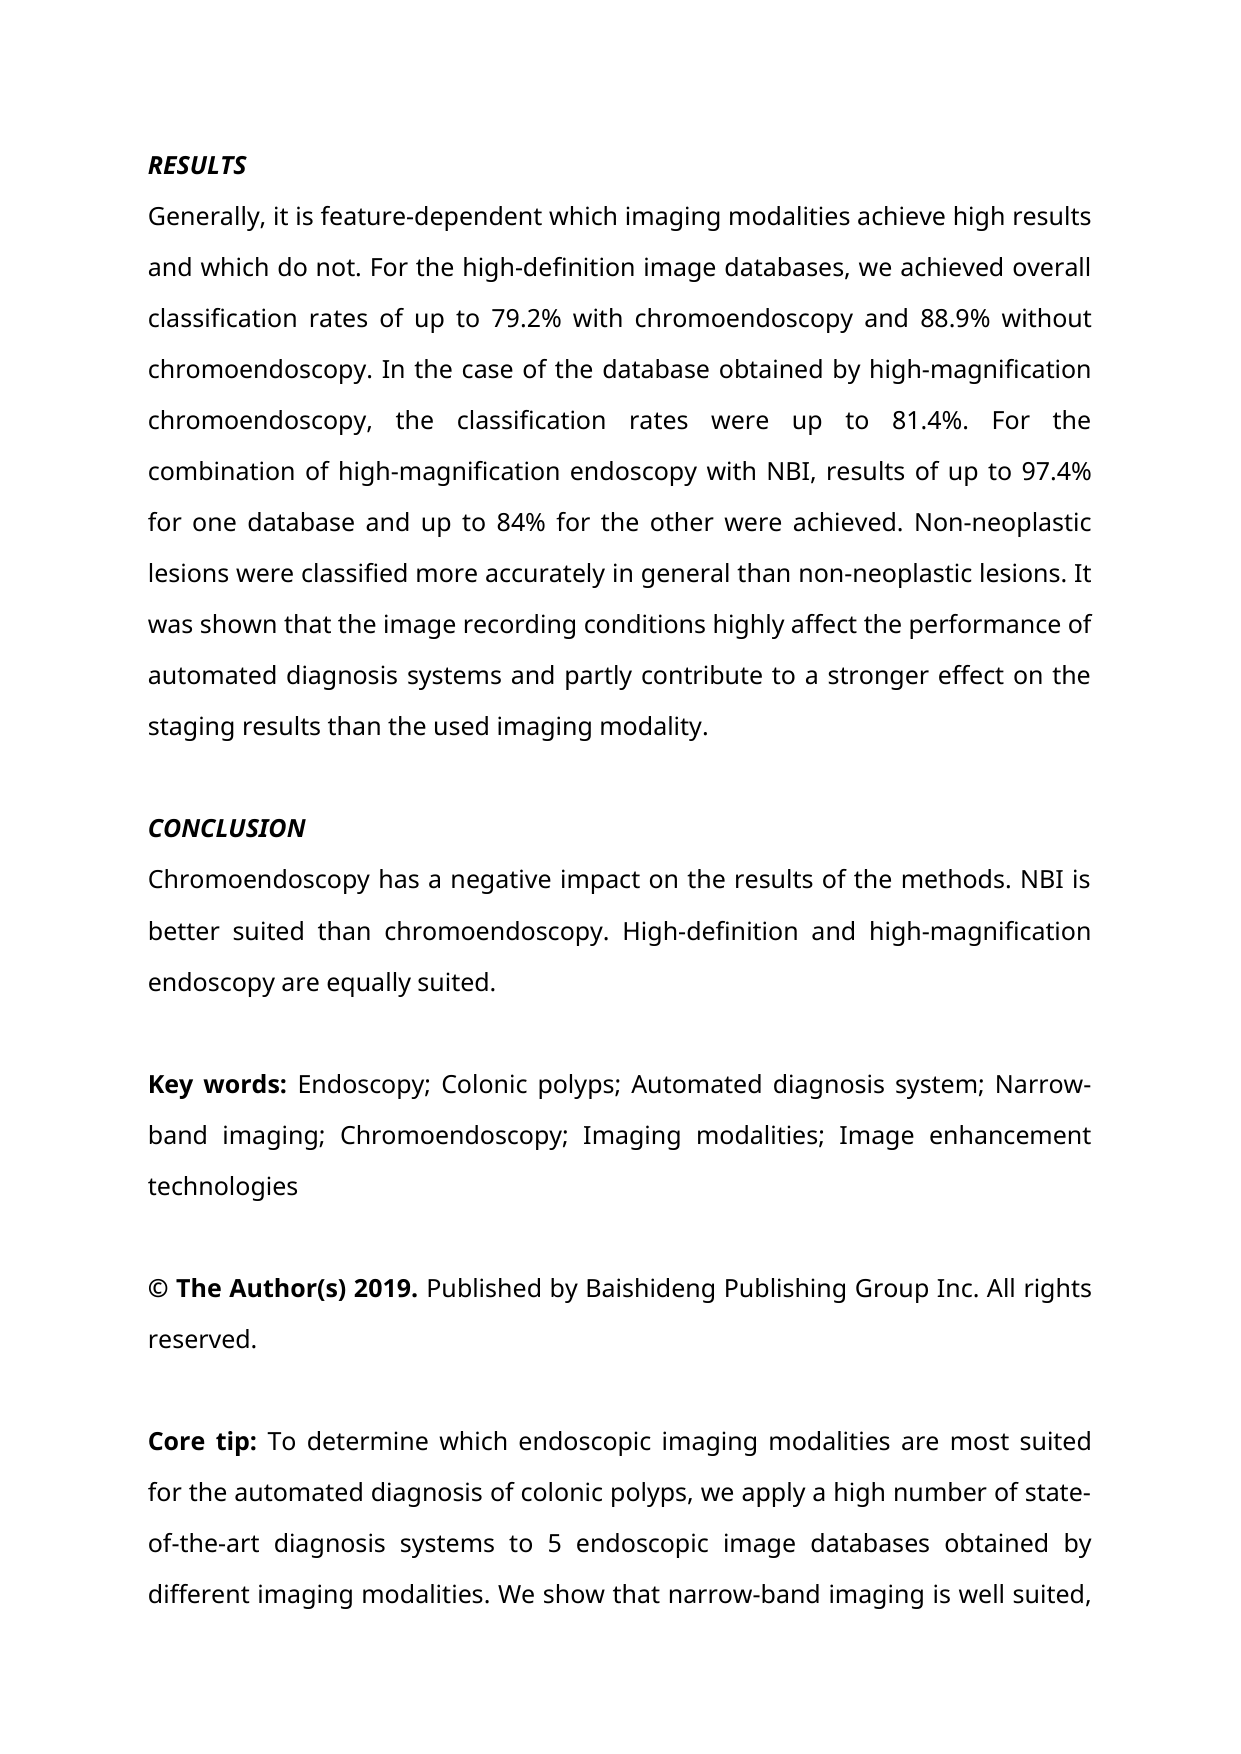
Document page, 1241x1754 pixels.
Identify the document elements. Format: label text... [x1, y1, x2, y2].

text Key words: Endoscopy; Colonic polyps; Automated diagnosis system; Narrow-band imaging; Chromoendoscopy; Imaging modalities; Image enhancement technologies [148, 1066, 1093, 1202]
text Generally, it is feature-dependent which imaging modalities achieve high results and which do not. For the high-definition image databases, we achieved overall classification rates of up to 79.2% with chromoendoscopy and 88.9% without chromoendoscopy. In the case of the database obtained by high-magnification chromoendoscopy, the classification rates were up to 81.4%. For the combination of high-magnification endoscopy with NBI, results of up to 97.4% for one database and up to 84% for the other were achieved. Non-neoplastic lesions were classified more accurately in general than non-neoplastic lesions. It was shown that the image recording conditions highly affect the performance of automated diagnosis systems and partly contribute to a stronger effect on the staging results than the used imaging modality. [148, 199, 1093, 743]
text © The Author(s) 2019. Published by Baishideng Publishing Group Inc. All rights reserved. [148, 1271, 1093, 1356]
text RESULTS [148, 148, 1093, 182]
text Chromoendoscopy has a negative impact on the results of the methods. NBI is better suited than chromoendoscopy. High-definition and high-magnification endoscopy are equally suited. [148, 862, 1093, 998]
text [148, 1424, 1093, 1611]
text CONCLUSION [148, 811, 1093, 845]
